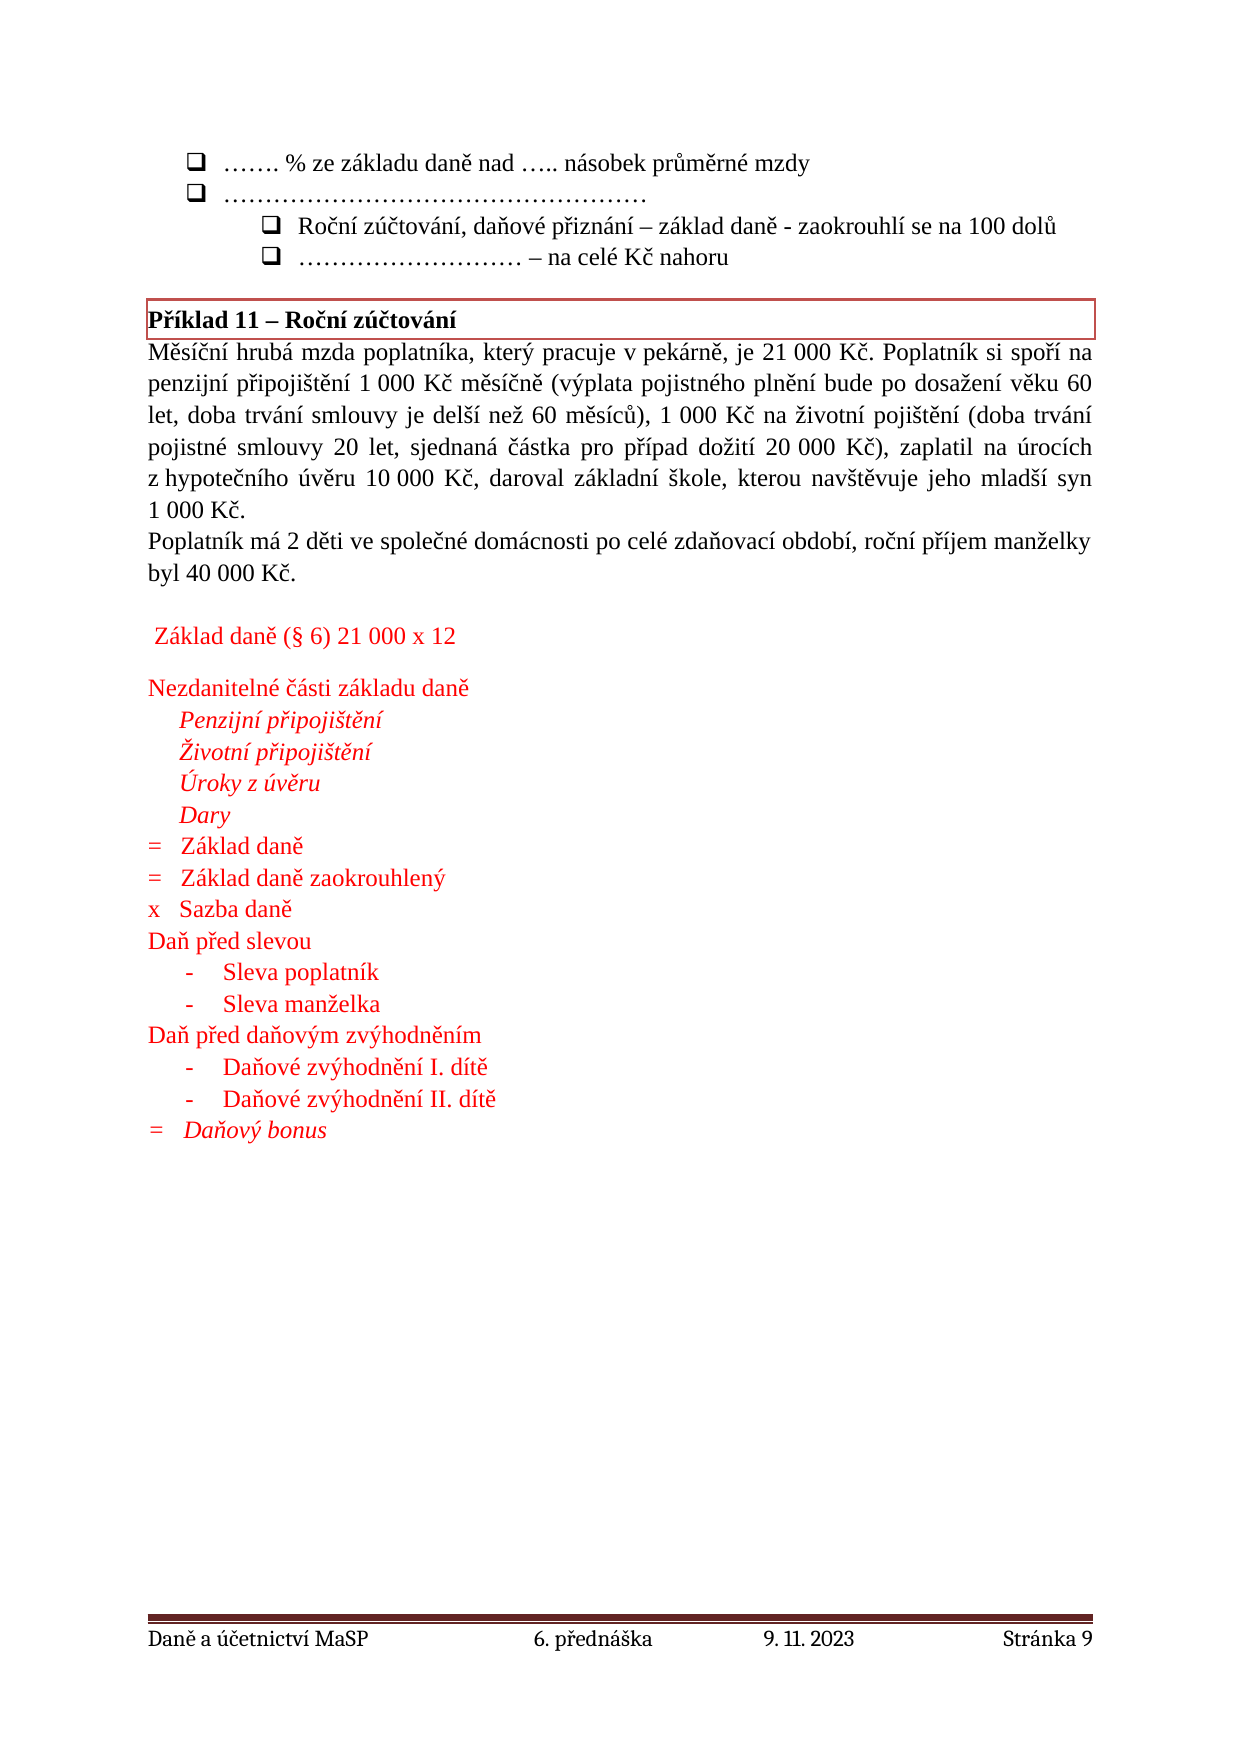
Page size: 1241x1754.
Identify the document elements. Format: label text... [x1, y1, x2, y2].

text Nezdanitelné části základu daně [148, 673, 1093, 702]
text Základ daně (§ 6) 21 000 x 12 [148, 621, 1093, 650]
text Úroky z úvěru [148, 768, 1093, 797]
text = Základ daně [148, 831, 1093, 860]
text x Sazba daně [148, 894, 1093, 923]
text Penzijní připojištění [148, 705, 1093, 734]
text Životní připojištění [148, 737, 1093, 765]
text Měsíční hrubá mzda poplatníka, který pracuje v pekárně, je 21 000 Kč. Poplatník si spoří na penzijní připojištění 1 000 Kč měsíčně (výplata pojistného plnění bude po dosažení věku 60 let, doba trvání smlouvy je delší než 60 měsíců), 1 000 Kč na životní pojištění (doba trvání pojistné smlouvy 20 let, sjednaná částka pro případ dožití 20 000 Kč), zaplatil na úrocích z hypotečního úvěru 10 000 Kč, daroval základní škole, kterou navštěvuje jeho mladší syn 1 000 Kč. [148, 340, 1093, 523]
list Sleva poplatník [185, 957, 1093, 986]
text Dary [148, 800, 1093, 828]
text = Daňový bonus [148, 1115, 1093, 1144]
text Daň před slevou [148, 926, 1093, 955]
list Sleva manželka [185, 989, 1093, 1018]
list ……. % ze základu daně nad ….. násobek průměrné mzdy [185, 148, 1093, 176]
list …………………………………………… [185, 179, 1093, 208]
text Daň před daňovým zvýhodněním [148, 1021, 1093, 1049]
list Daňové zvýhodnění I. dítě [185, 1052, 1093, 1081]
list Roční zúčtování, daňové přiznání – základ daně - zaokrouhlí se na 100 dolů [260, 211, 1093, 239]
text Poplatník má 2 děti ve společné domácnosti po celé zdaňovací období, roční příjem manželky byl 40 000 Kč. [148, 526, 1093, 587]
text Příklad 11 – Roční zúčtování [148, 305, 1093, 334]
list Daňové zvýhodnění II. dítě [185, 1084, 1093, 1112]
list ……………………… – na celé Kč nahoru [260, 242, 1093, 271]
text = Základ daně zaokrouhlený [148, 863, 1093, 892]
